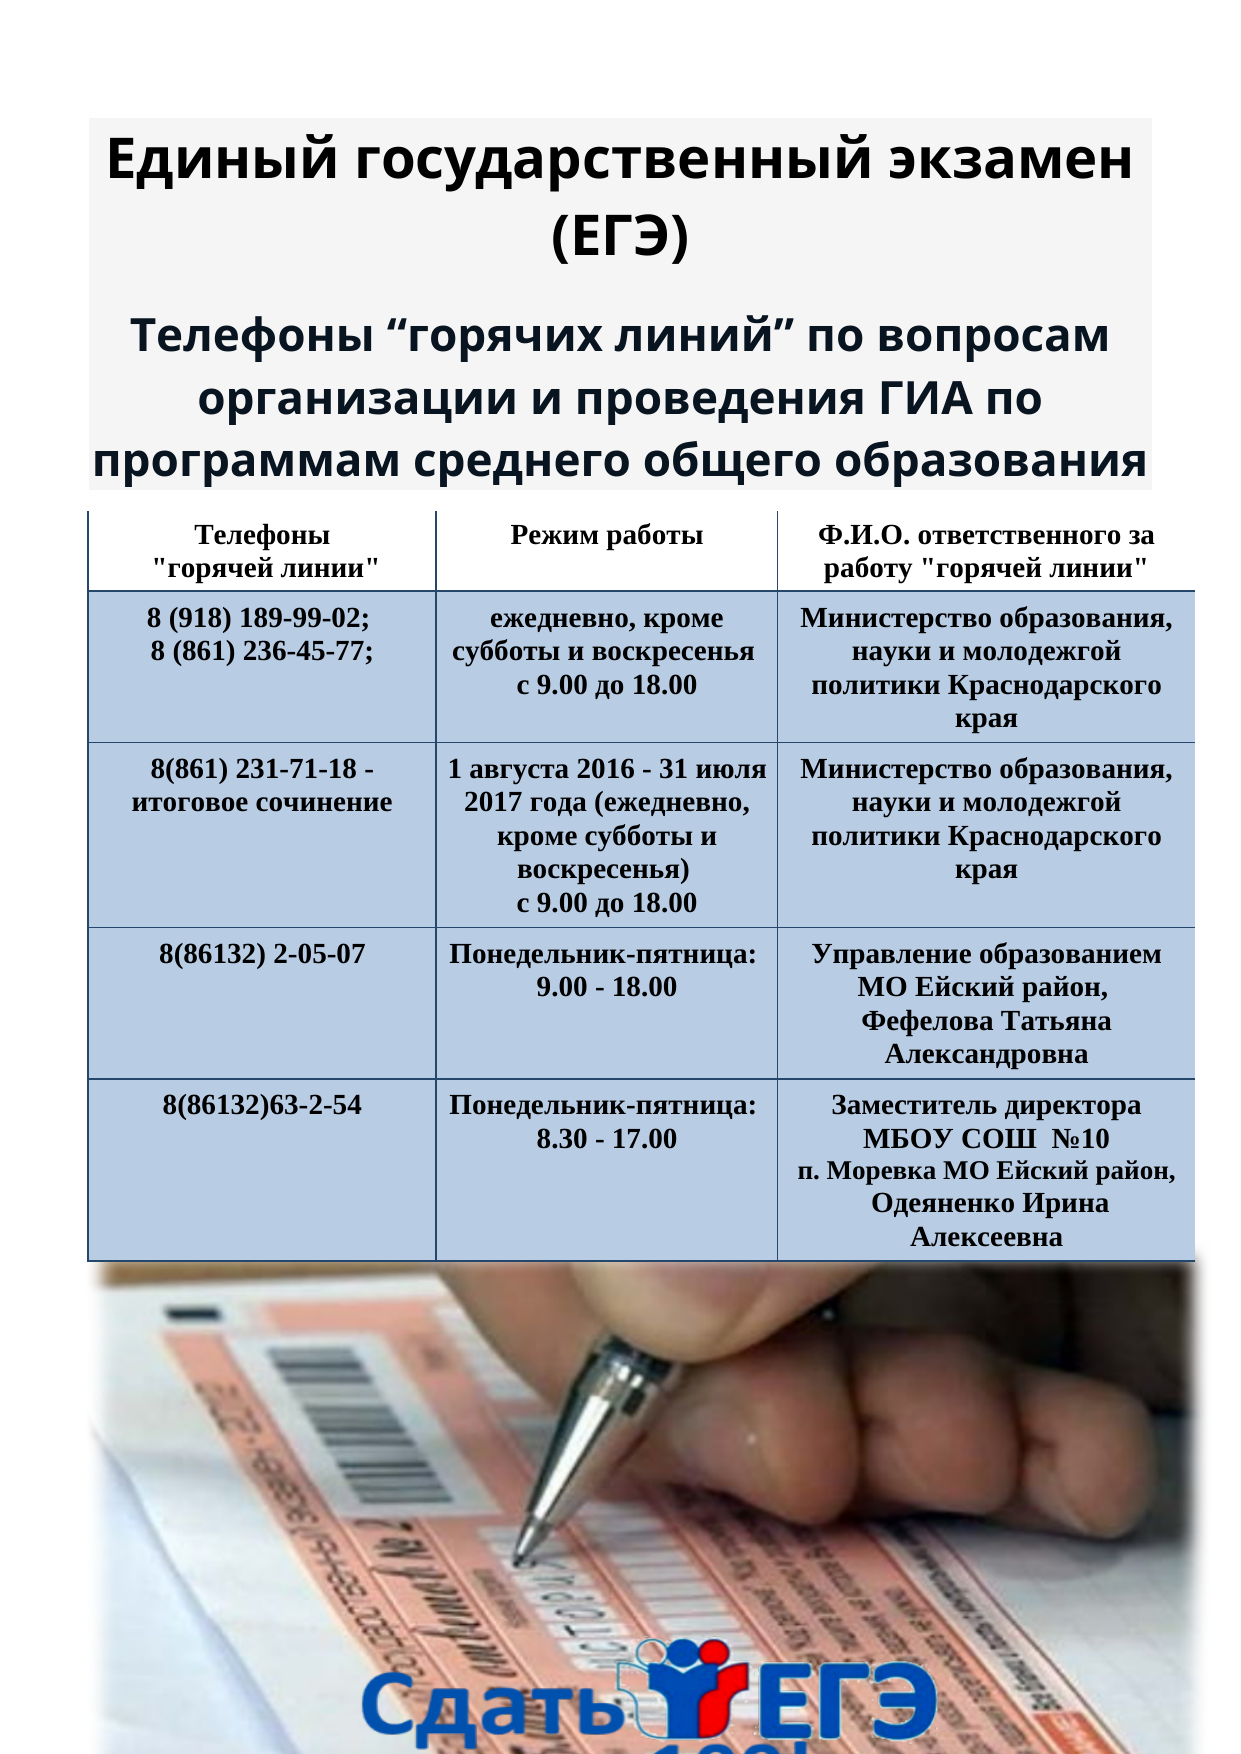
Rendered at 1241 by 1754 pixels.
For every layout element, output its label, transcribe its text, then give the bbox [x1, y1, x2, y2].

table_cell Министерство образования, науки и молодежгой политики Краснодарского края [778, 592, 1195, 742]
table_header Телефоны "горячей линии" [89, 511, 435, 590]
table_cell ежедневно, кроме субботы и воскресенья с 9.00 до 18.00 [437, 592, 777, 742]
table_cell Министерство образования, науки и молодежгой политики Краснодарского края [778, 743, 1195, 927]
table_cell 8(86132) 2-05-07 [89, 928, 435, 1078]
table_header Ф.И.О. ответственного за работу "горячей линии" [778, 511, 1195, 590]
table_cell 1 августа 2016 - 31 июля 2017 года (ежедневно, кроме субботы и воскресенья) с 9.00 до 18.00 [437, 743, 777, 927]
table_cell Управление образованием МО Ейский район, Фефелова Татьяна Александровна [778, 928, 1195, 1078]
table_header Режим работы [437, 511, 777, 590]
picture [114, 1269, 1182, 1754]
table_cell 8(86132)63-2-54 [89, 1080, 435, 1260]
table_cell 8 (918) 189-99-02; 8 (861) 236-45-77; [89, 592, 435, 742]
text Телефоны “горячих линий” по вопросам организации и проведения ГИА по программам среднего общего образования [89, 303, 1152, 490]
table_cell Заместитель директора МБОУ СОШ №10 п. Моревка МО Ейский район, Одеяненко Ирина Алексеевна [778, 1080, 1195, 1260]
text Единый государственный экзамен (ЕГЭ) [89, 118, 1152, 271]
table_cell Понедельник-пятница: 8.30 - 17.00 [437, 1080, 777, 1260]
table_cell Понедельник-пятница: 9.00 - 18.00 [437, 928, 777, 1078]
table_cell 8(861) 231-71-18 - итоговое сочинение [89, 743, 435, 927]
